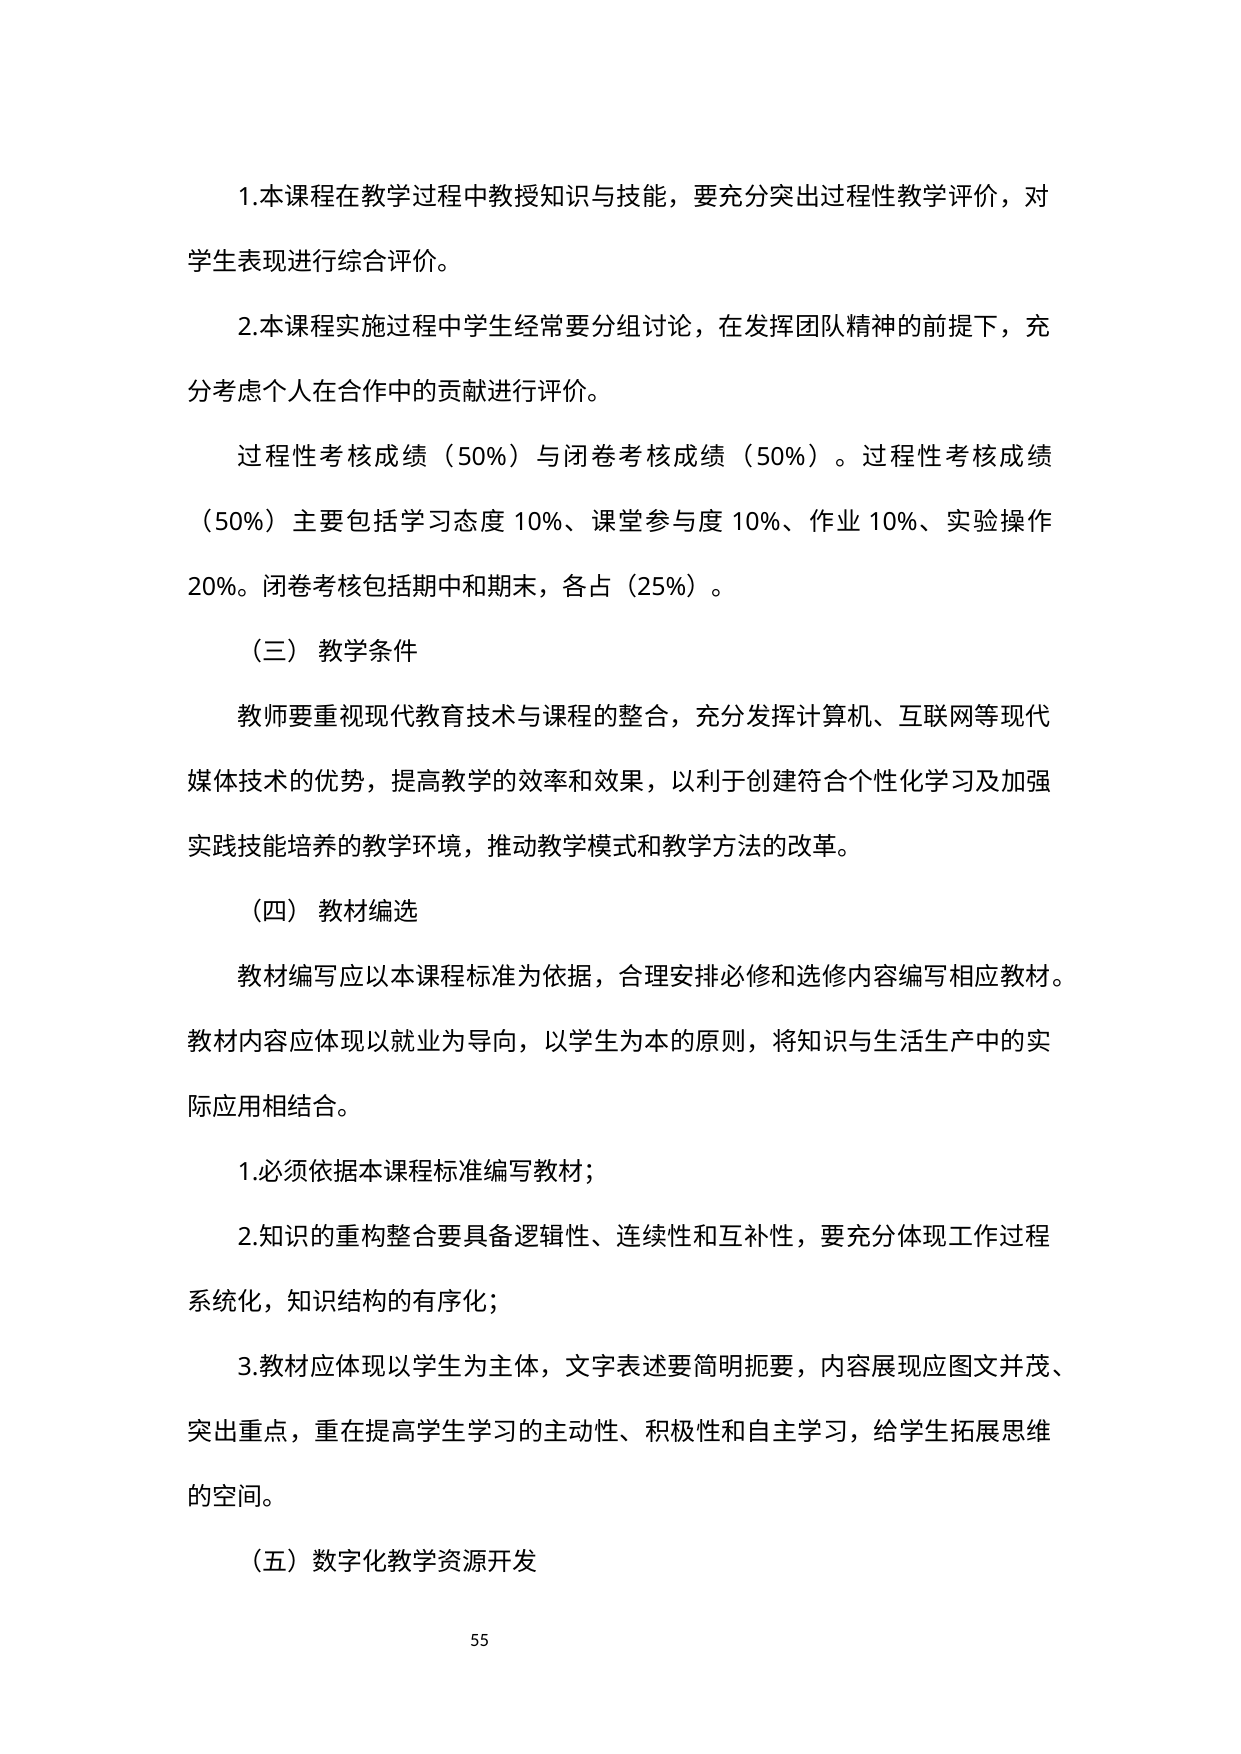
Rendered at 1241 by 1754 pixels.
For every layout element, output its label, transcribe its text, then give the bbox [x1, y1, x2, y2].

text （五）数字化教学资源开发 [187, 1527, 1053, 1592]
text 教材编写应以本课程标准为依据，合理安排必修和选修内容编写相应教材。教材内容应体现以就业为导向，以学生为本的原则，将知识与生活生产中的实际应用相结合。 [187, 942, 1053, 1137]
text 过程性考核成绩（50%）与闭卷考核成绩（50%）。过程性考核成绩（50%）主要包括学习态度10%、课堂参与度10%、作业10%、实验操作20%。闭卷考核包括期中和期末，各占（25%）。 [187, 422, 1053, 617]
text （四） 教材编选 [187, 877, 1053, 942]
text 1.必须依据本课程标准编写教材； [187, 1137, 1053, 1202]
text 2.知识的重构整合要具备逻辑性、连续性和互补性，要充分体现工作过程系统化，知识结构的有序化； [187, 1202, 1053, 1332]
text （三） 教学条件 [187, 617, 1053, 682]
text 3.教材应体现以学生为主体，文字表述要简明扼要，内容展现应图文并茂、突出重点，重在提高学生学习的主动性、积极性和自主学习，给学生拓展思维的空间。 [187, 1332, 1053, 1527]
text 1.本课程在教学过程中教授知识与技能，要充分突出过程性教学评价，对学生表现进行综合评价。 [187, 162, 1053, 292]
text 2.本课程实施过程中学生经常要分组讨论，在发挥团队精神的前提下，充分考虑个人在合作中的贡献进行评价。 [187, 292, 1053, 422]
text 教师要重视现代教育技术与课程的整合，充分发挥计算机、互联网等现代媒体技术的优势，提高教学的效率和效果，以利于创建符合个性化学习及加强实践技能培养的教学环境，推动教学模式和教学方法的改革。 [187, 682, 1053, 877]
